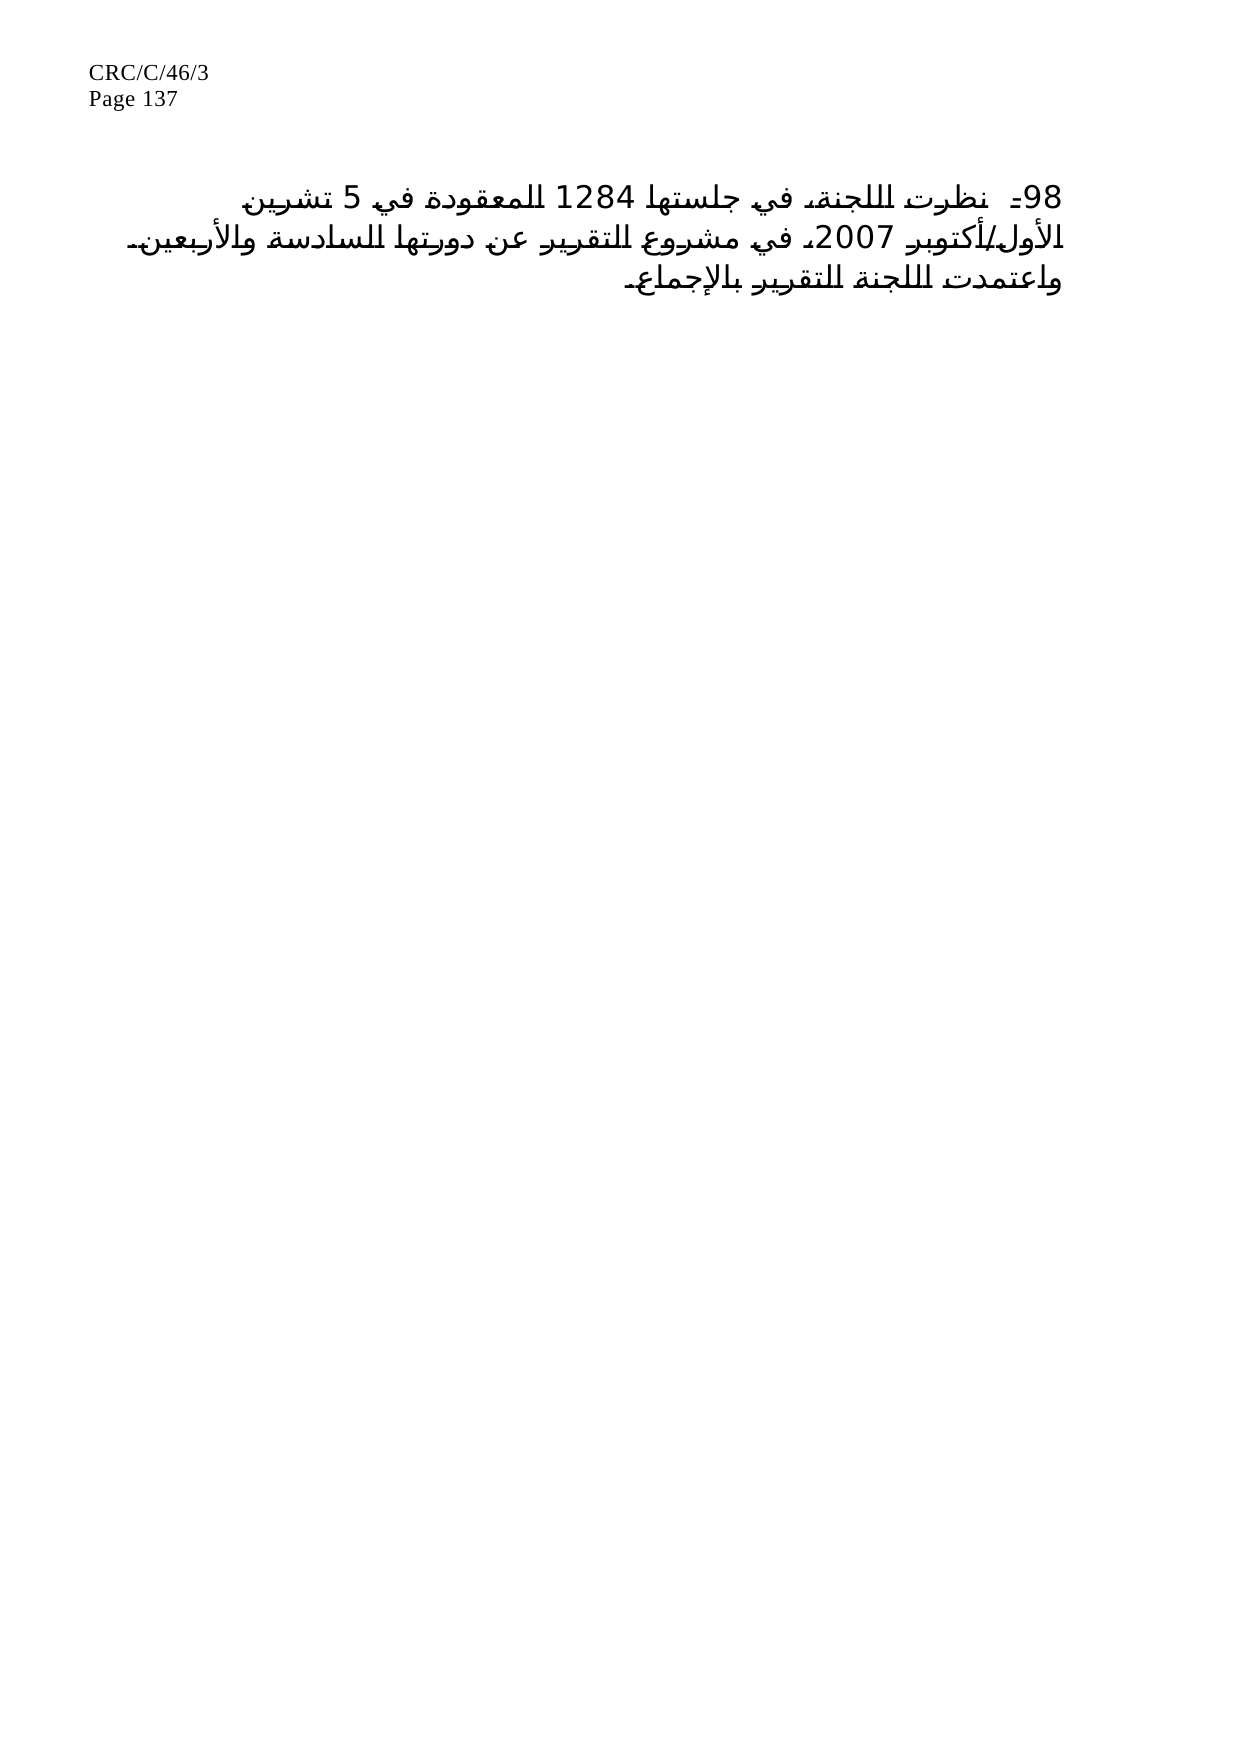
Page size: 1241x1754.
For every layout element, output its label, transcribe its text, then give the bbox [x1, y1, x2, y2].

text 98- نظرت اللجنة، في جلستها 1284 المعقودة في 5 تشرين الأول/أكتوبر 2007، في مشروع التقرير عن دورتها السادسة والأربعين. واعتمدت اللجنة التقرير بالإجماع. [89, 177, 1063, 296]
